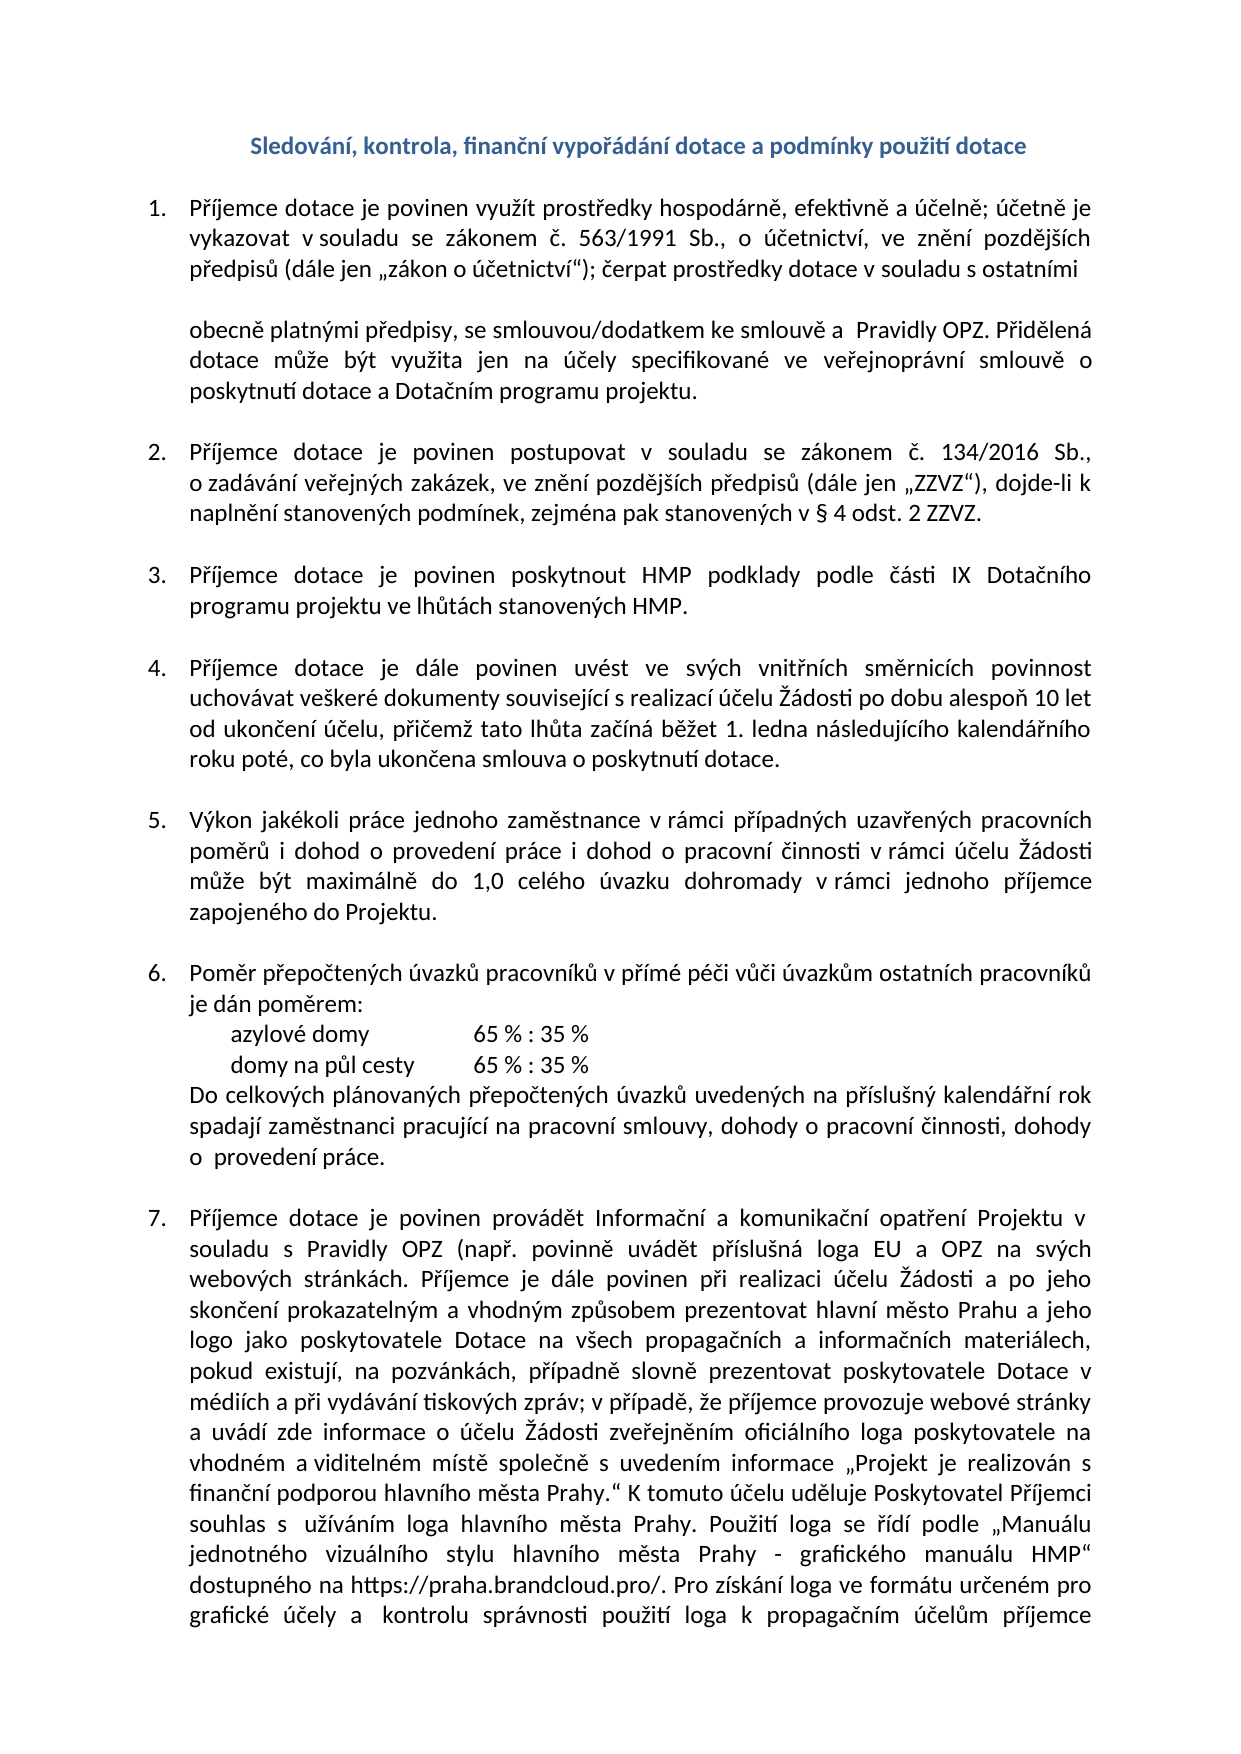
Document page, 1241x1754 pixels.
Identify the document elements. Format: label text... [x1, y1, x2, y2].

list Příjemce dotace je povinen postupovat v souladu se zákonem č. 134/2016 Sb., o zadávání veřejných zakázek, ve znění pozdějších předpisů (dále jen „ZZVZ“), dojde-li k naplnění stanovených podmínek, zejména pak stanovených v § 4 odst. 2 ZZVZ. [148, 437, 1092, 528]
list Poměr přepočtených úvazků pracovníků v přímé péči vůči úvazkům ostatních pracovníků je dán poměrem: [148, 958, 1092, 1019]
text obecně platnými předpisy, se smlouvou/dodatkem ke smlouvě a Pravidly OPZ. Přidělená dotace může být využita jen na účely specifikované ve veřejnoprávní smlouvě o poskytnutí dotace a Dotačním programu projektu. [189, 314, 1092, 406]
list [148, 1202, 1092, 1630]
list Příjemce dotace je dále povinen uvést ve svých vnitřních směrnicích povinnost uchovávat veškeré dokumenty související s realizací účelu Žádosti po dobu alespoň 10 let od ukončení účelu, přičemž tato lhůta začíná běžet 1. ledna následujícího kalendářního roku poté, co byla ukončena smlouva o poskytnutí dotace. [148, 652, 1092, 774]
list Výkon jakékoli práce jednoho zaměstnance v rámci případných uzavřených pracovních poměrů i dohod o provedení práce i dohod o pracovní činnosti v rámci účelu Žádosti může být maximálně do 1,0 celého úvazku dohromady v rámci jednoho příjemce zapojeného do Projektu. [148, 804, 1092, 926]
text Sledování, kontrola, finanční vypořádání dotace a podmínky použití dotace [185, 130, 1092, 160]
text azylové domy 65 % : 35 % [230, 1019, 1092, 1049]
list Příjemce dotace je povinen poskytnout HMP podklady podle části IX Dotačního programu projektu ve lhůtách stanovených HMP. [148, 559, 1092, 620]
text Do celkových plánovaných přepočtených úvazků uvedených na příslušný kalendářní rok spadají zaměstnanci pracující na pracovní smlouvy, dohody o pracovní činnosti, dohody o provedení práce. [189, 1080, 1092, 1171]
text domy na půl cesty 65 % : 35 % [230, 1049, 1092, 1080]
list Příjemce dotace je povinen využít prostředky hospodárně, efektivně a účelně; účetně je vykazovat v souladu se zákonem č. 563/1991 Sb., o účetnictví, ve znění pozdějších předpisů (dále jen „zákon o účetnictví“); čerpat prostředky dotace v souladu s ostatními [148, 192, 1092, 283]
